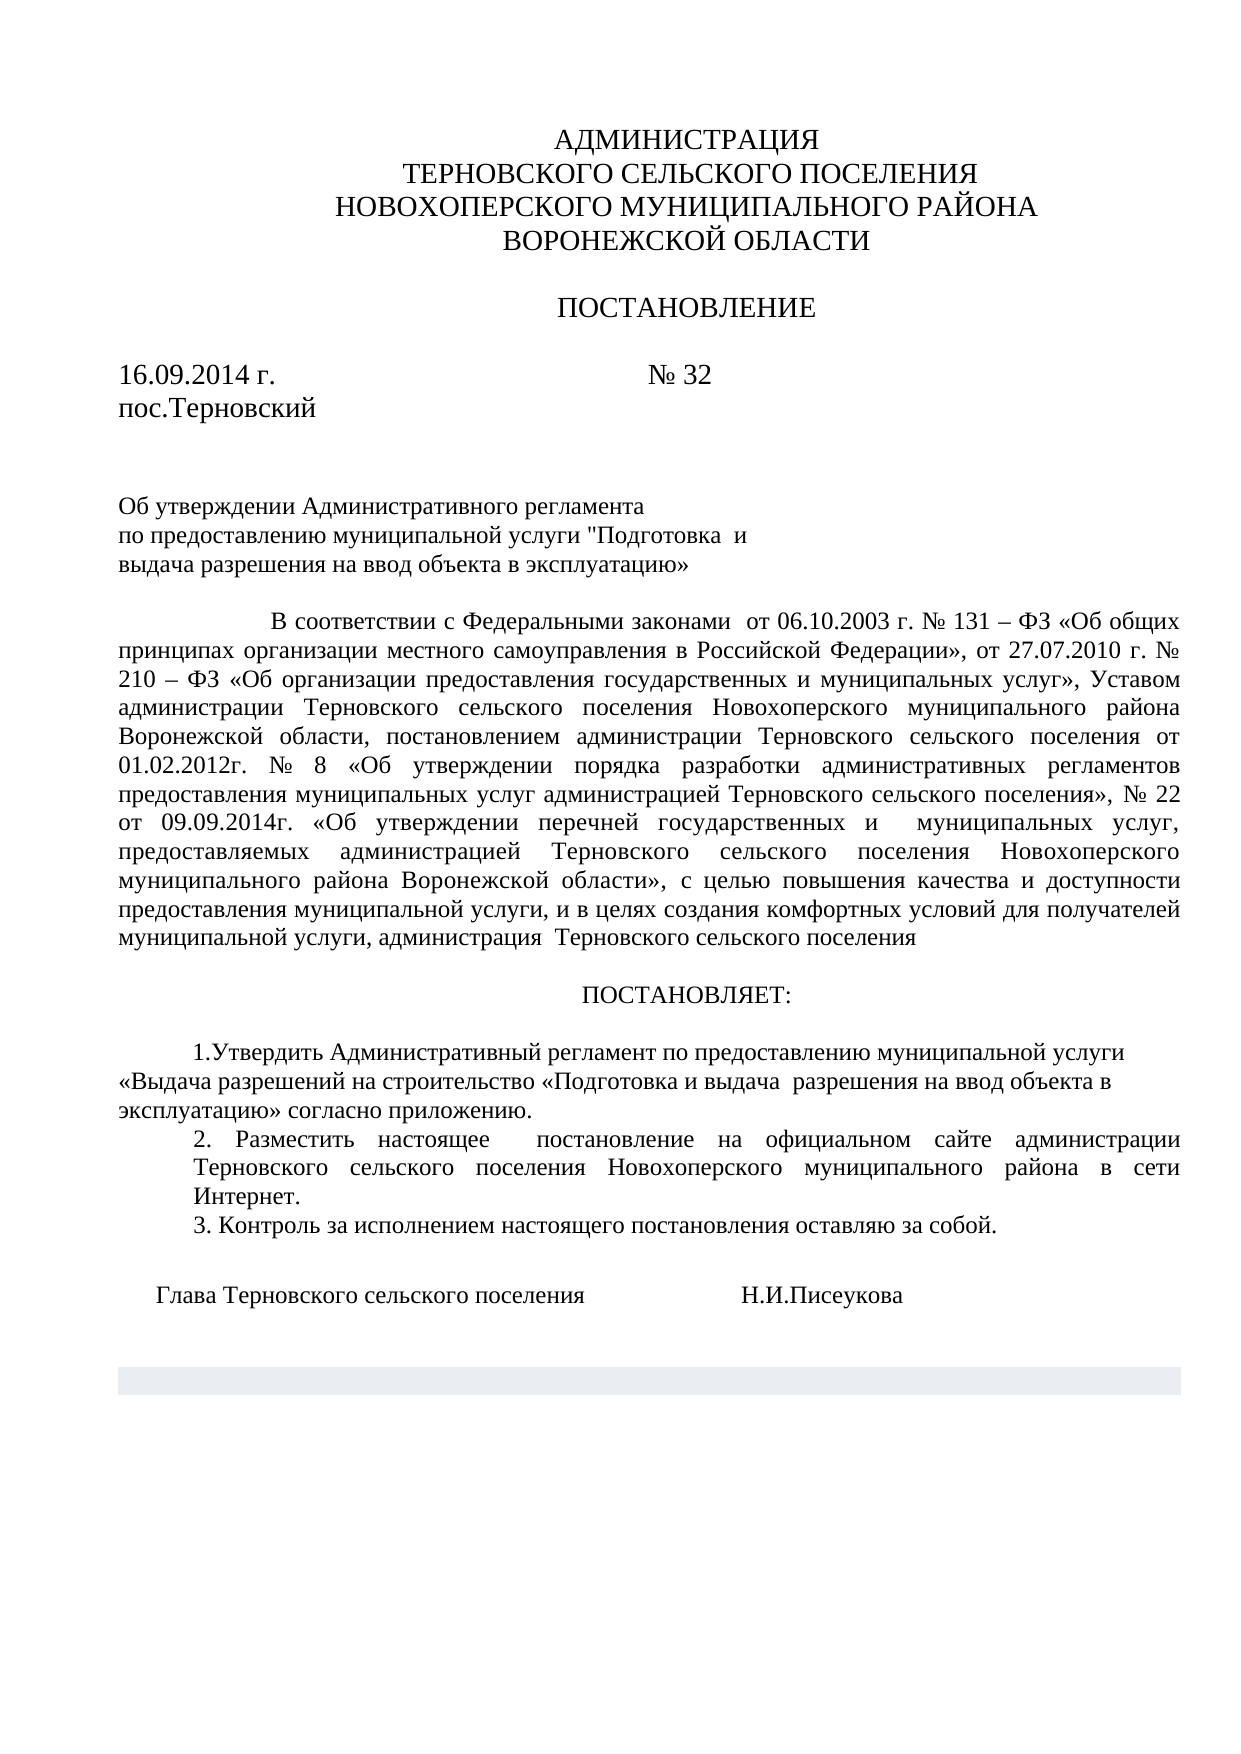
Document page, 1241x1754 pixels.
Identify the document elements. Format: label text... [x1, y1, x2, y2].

text Об утверждении Административного регламента [118, 491, 750, 520]
text 2. Разместить настоящее постановление на официальном сайте администрации Терновского сельского поселения Новохоперского муниципального района в сети Интернет. [193, 1124, 1181, 1210]
text ВОРОНЕЖСКОЙ ОБЛАСТИ [118, 223, 1181, 256]
text 1.Утвердить Административный регламент по предоставлению муниципальной услуги «Выдача разрешений на строительство «Подготовка и выдача разрешения на ввод объекта в эксплуатацию» согласно приложению. [118, 1037, 1181, 1124]
text Глава Терновского сельского поселения Н.И.Писеукова [156, 1280, 1181, 1309]
text ПОСТАНОВЛЕНИЕ [118, 290, 1181, 323]
text В соответствии с Федеральными законами от 06.10.2003 г. № 131 – ФЗ «Об общих принципах организации местного самоуправления в Российской Федерации», от 27.07.2010 г. № 210 – ФЗ «Об организации предоставления государственных и муниципальных услуг», Уставом администрации Терновского сельского поселения Новохоперского муниципального района Воронежской области, постановлением администрации Терновского сельского поселения от 01.02.2012г. № 8 «Об утверждении порядка разработки административных регламентов предоставления муниципальных услуг администрацией Терновского сельского поселения», № 22 от 09.09.2014г. «Об утверждении перечней государственных и муниципальных услуг, предоставляемых администрацией Терновского сельского поселения Новохоперского муниципального района Воронежской области», с целью повышения качества и доступности предоставления муниципальной услуги, и в целях создания комфортных условий для получателей муниципальной услуги, администрация Терновского сельского поселения [118, 606, 1181, 951]
text пос.Терновский [118, 391, 1181, 424]
text 3. Контроль за исполнением настоящего постановления оставляю за собой. [156, 1210, 1181, 1239]
text НОВОХОПЕРСКОГО МУНИЦИПАЛЬНОГО РАЙОНА [118, 189, 1181, 223]
text ТЕРНОВСКОГО СЕЛЬСКОГО ПОСЕЛЕНИЯ [118, 156, 1181, 189]
text АДМИНИСТРАЦИЯ [118, 122, 1181, 156]
text ПОСТАНОВЛЯЕТ: [118, 980, 1181, 1009]
text 16.09.2014 г. № 32 [118, 357, 1181, 391]
text по предоставлению муниципальной услуги "Подготовка и выдача разрешения на ввод объекта в эксплуатацию» [118, 520, 750, 577]
